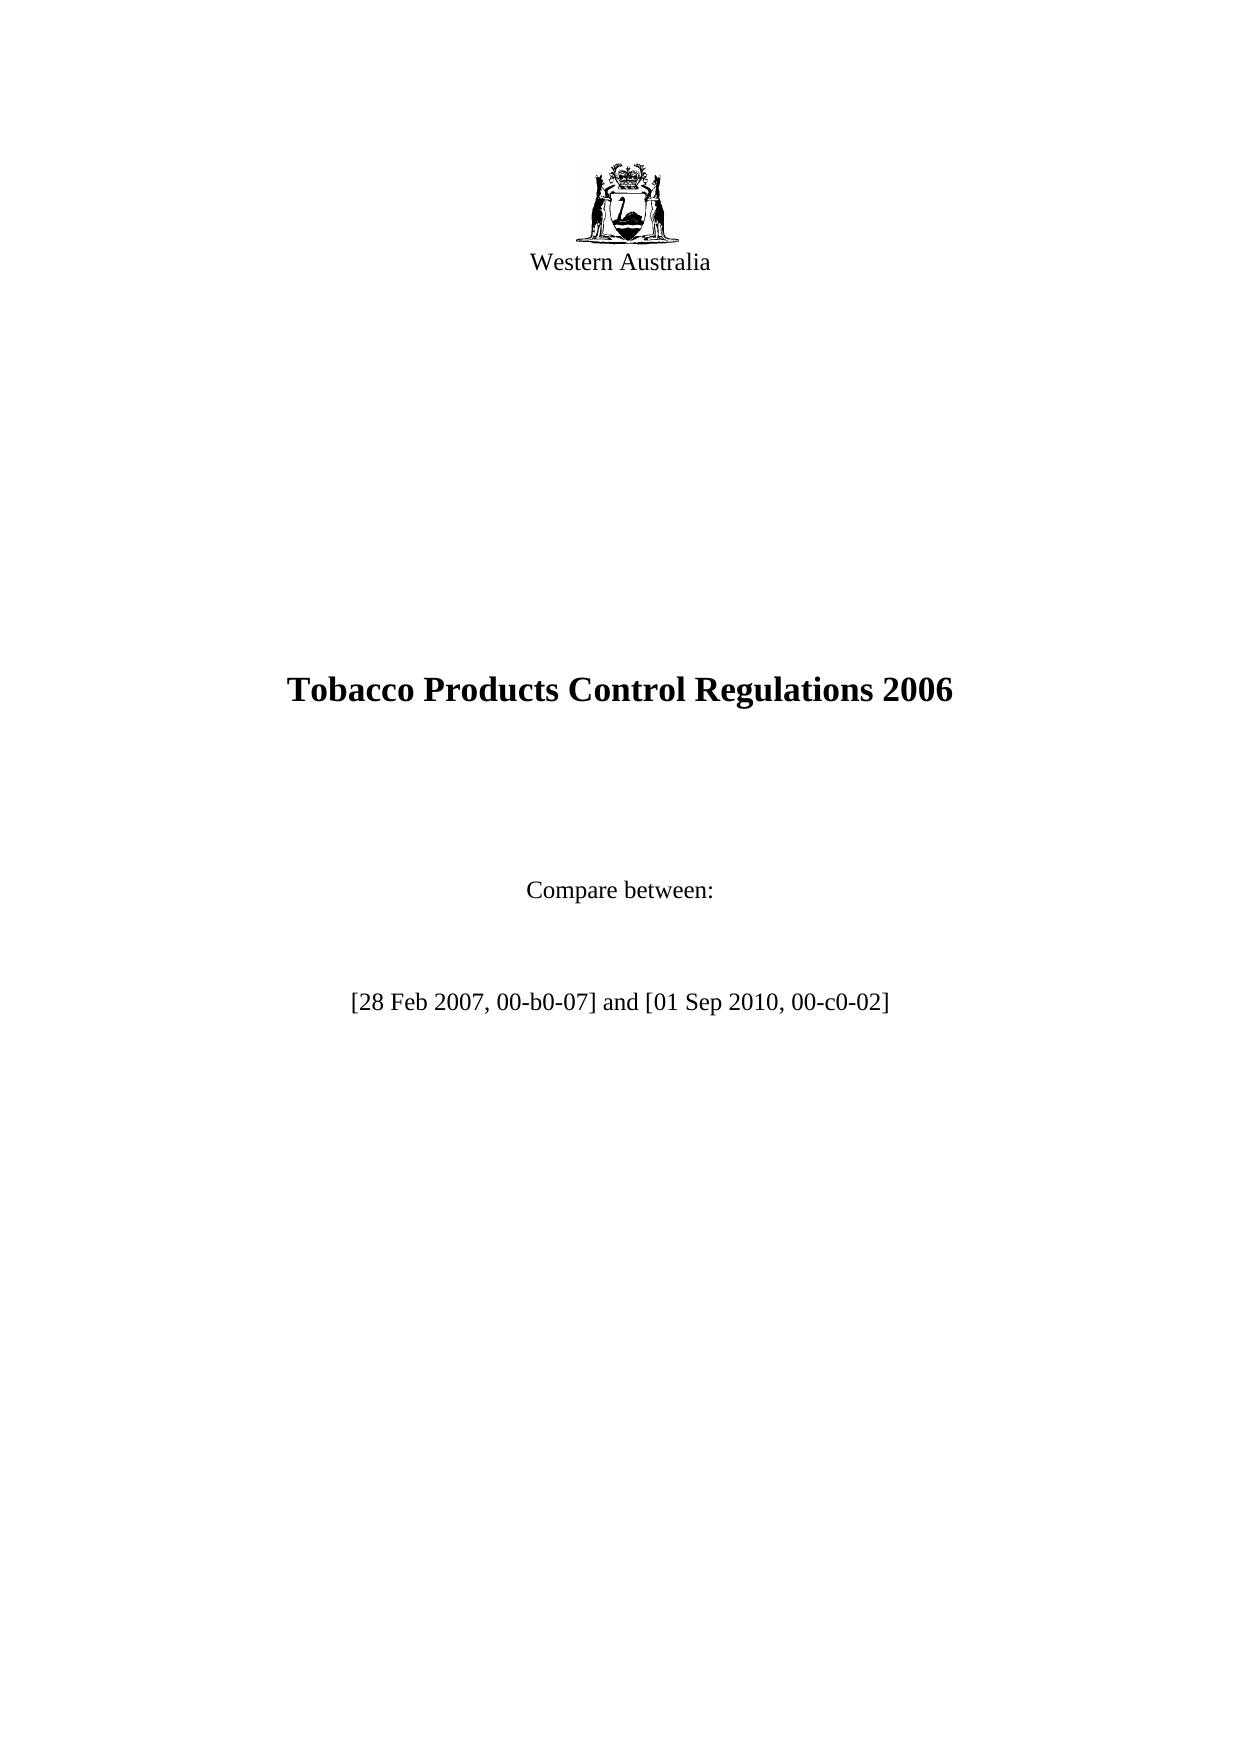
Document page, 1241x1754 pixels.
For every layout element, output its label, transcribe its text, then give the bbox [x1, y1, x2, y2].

text Western Australia [251, 247, 990, 276]
picture [575, 162, 679, 246]
text Tobacco Products Control Regulations 2006 [251, 668, 990, 709]
text Compare between: [251, 875, 990, 904]
text [28 Feb 2007, 00-b0-07] and [01 Sep 2010, 00-c0-02] [251, 987, 990, 1016]
